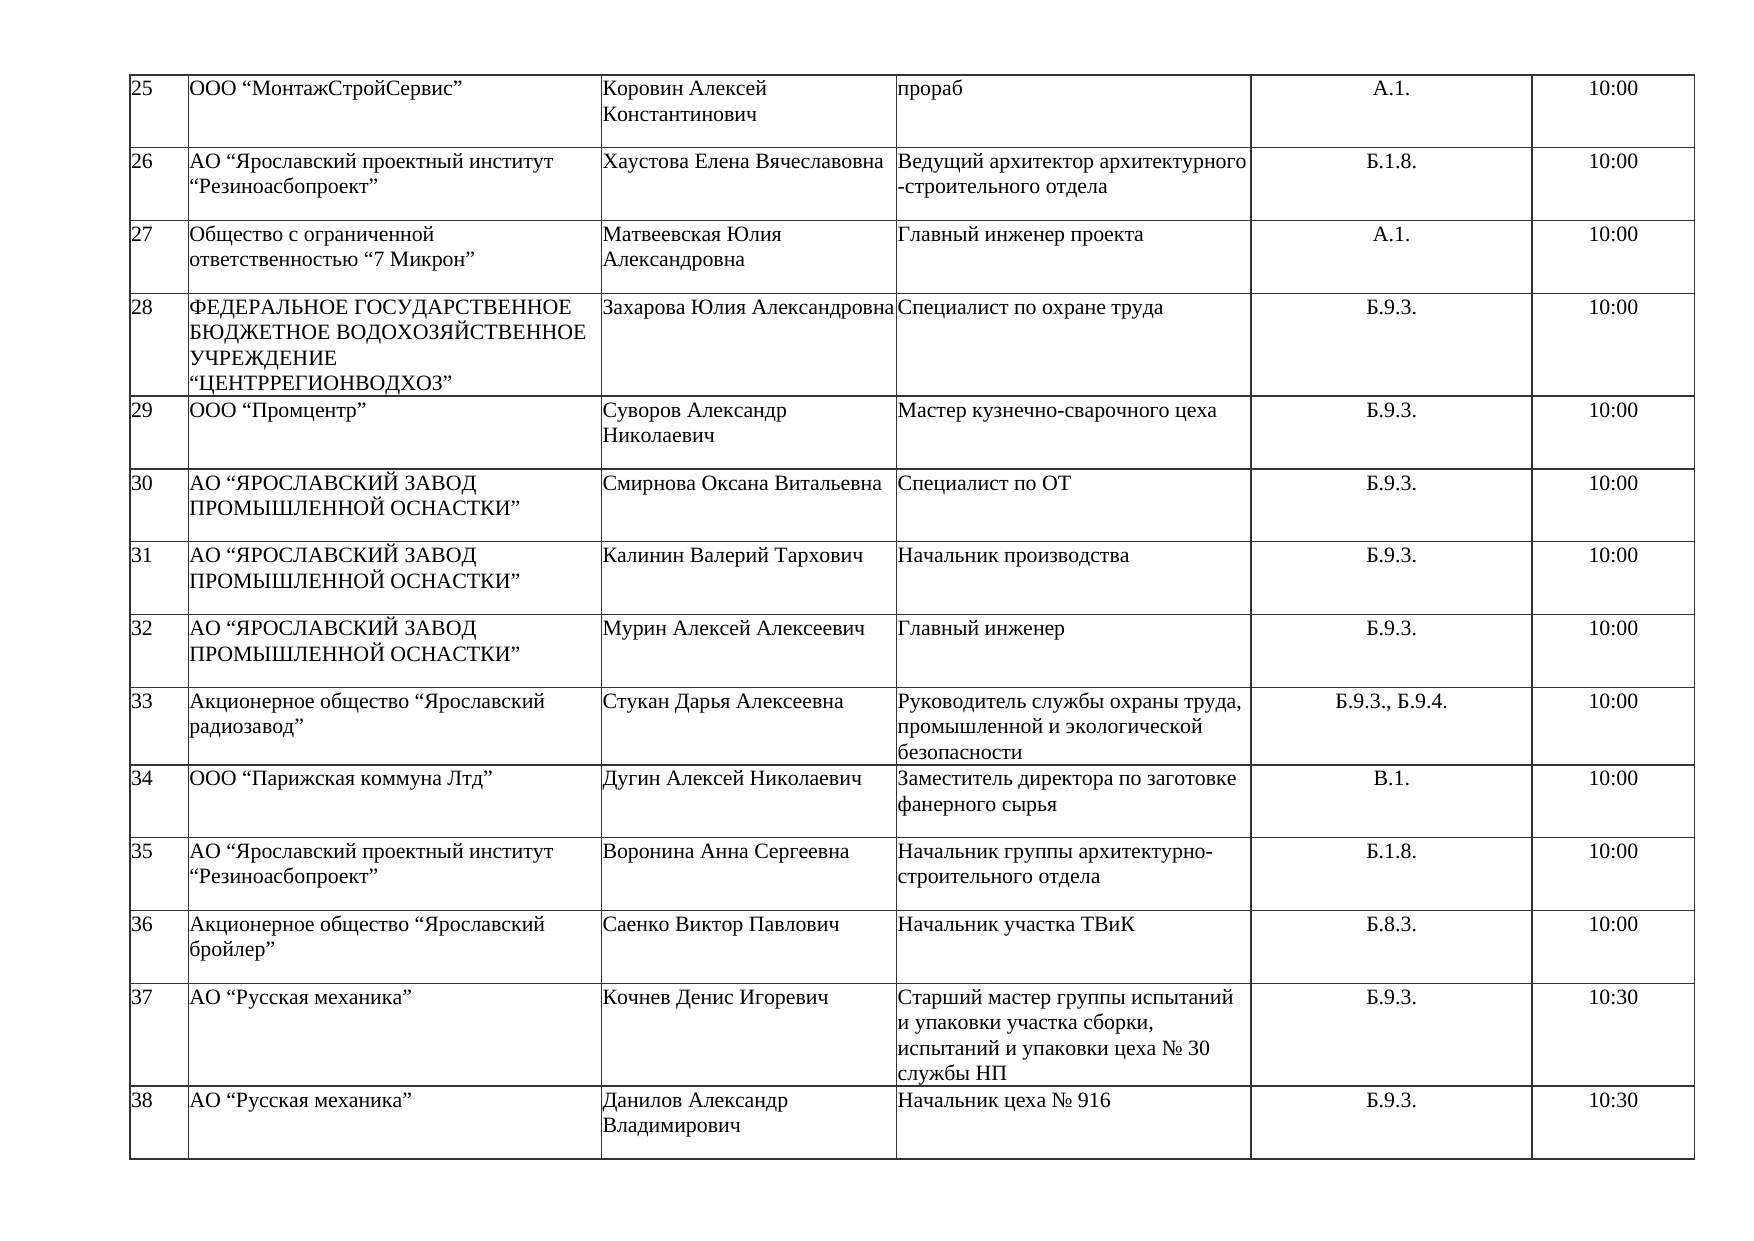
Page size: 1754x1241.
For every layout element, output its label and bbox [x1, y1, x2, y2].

table_cell [189, 542, 601, 614]
table_cell [1533, 766, 1694, 837]
table_cell [1252, 76, 1531, 147]
table_cell [602, 397, 896, 468]
table_cell [131, 148, 188, 220]
table_cell [1252, 397, 1531, 468]
table_cell [189, 294, 601, 395]
table_cell [1533, 838, 1694, 910]
table_cell [1533, 294, 1694, 395]
table_cell [897, 148, 1250, 220]
table_cell [189, 615, 601, 687]
table_cell [897, 470, 1250, 541]
table_cell [1252, 148, 1531, 220]
table_cell [897, 1087, 1250, 1158]
table_cell [189, 148, 601, 220]
table_cell [1252, 688, 1531, 764]
table_cell [602, 221, 896, 293]
table_cell [602, 542, 896, 614]
table_cell [1252, 766, 1531, 837]
table_cell [897, 615, 1250, 687]
table_cell [131, 838, 188, 910]
table_cell [1533, 542, 1694, 614]
table_cell [897, 542, 1250, 614]
table_cell [602, 148, 896, 220]
table_cell [602, 76, 896, 147]
table_cell [1533, 984, 1694, 1085]
table_cell [1533, 221, 1694, 293]
table_cell [1533, 911, 1694, 983]
table_cell [189, 76, 601, 147]
table_cell [131, 984, 188, 1085]
table_cell [1252, 221, 1531, 293]
table_cell [602, 911, 896, 983]
table_cell [131, 1087, 188, 1158]
table_cell [602, 1087, 896, 1158]
table_cell [1533, 397, 1694, 468]
table_cell [602, 984, 896, 1085]
table_cell [131, 221, 188, 293]
table_cell [1252, 1087, 1531, 1158]
table_cell [189, 911, 601, 983]
table_cell [1252, 911, 1531, 983]
table_cell [131, 76, 188, 147]
table_cell [189, 688, 601, 764]
table_cell [131, 688, 188, 764]
table_cell [131, 766, 188, 837]
table_cell [189, 766, 601, 837]
table_cell [602, 294, 896, 395]
table_cell [897, 766, 1250, 837]
table_cell [602, 766, 896, 837]
table_cell [131, 615, 188, 687]
table_cell [1252, 470, 1531, 541]
table_cell [189, 470, 601, 541]
table_cell [897, 221, 1250, 293]
table_cell [602, 470, 896, 541]
table_cell [897, 397, 1250, 468]
table_cell [897, 911, 1250, 983]
table_cell [189, 397, 601, 468]
table_cell [602, 615, 896, 687]
table_cell [897, 294, 1250, 395]
table_cell [1533, 688, 1694, 764]
table_cell [189, 838, 601, 910]
table_cell [131, 470, 188, 541]
table_cell [897, 838, 1250, 910]
table_cell [897, 688, 1250, 764]
table_cell [1252, 984, 1531, 1085]
table_cell [1252, 838, 1531, 910]
table_cell [1533, 148, 1694, 220]
table_cell [602, 688, 896, 764]
table_cell [602, 838, 896, 910]
table_cell [189, 1087, 601, 1158]
table_cell [1533, 615, 1694, 687]
table_cell [131, 542, 188, 614]
table_cell [131, 911, 188, 983]
table_cell [131, 294, 188, 395]
table_cell [189, 984, 601, 1085]
table_cell [1533, 470, 1694, 541]
table_cell [897, 984, 1250, 1085]
table_cell [1252, 615, 1531, 687]
table_cell [189, 221, 601, 293]
table_cell [1252, 294, 1531, 395]
table_cell [1533, 76, 1694, 147]
table_cell [897, 76, 1250, 147]
table_cell [1533, 1087, 1694, 1158]
table_cell [131, 397, 188, 468]
table_cell [1252, 542, 1531, 614]
